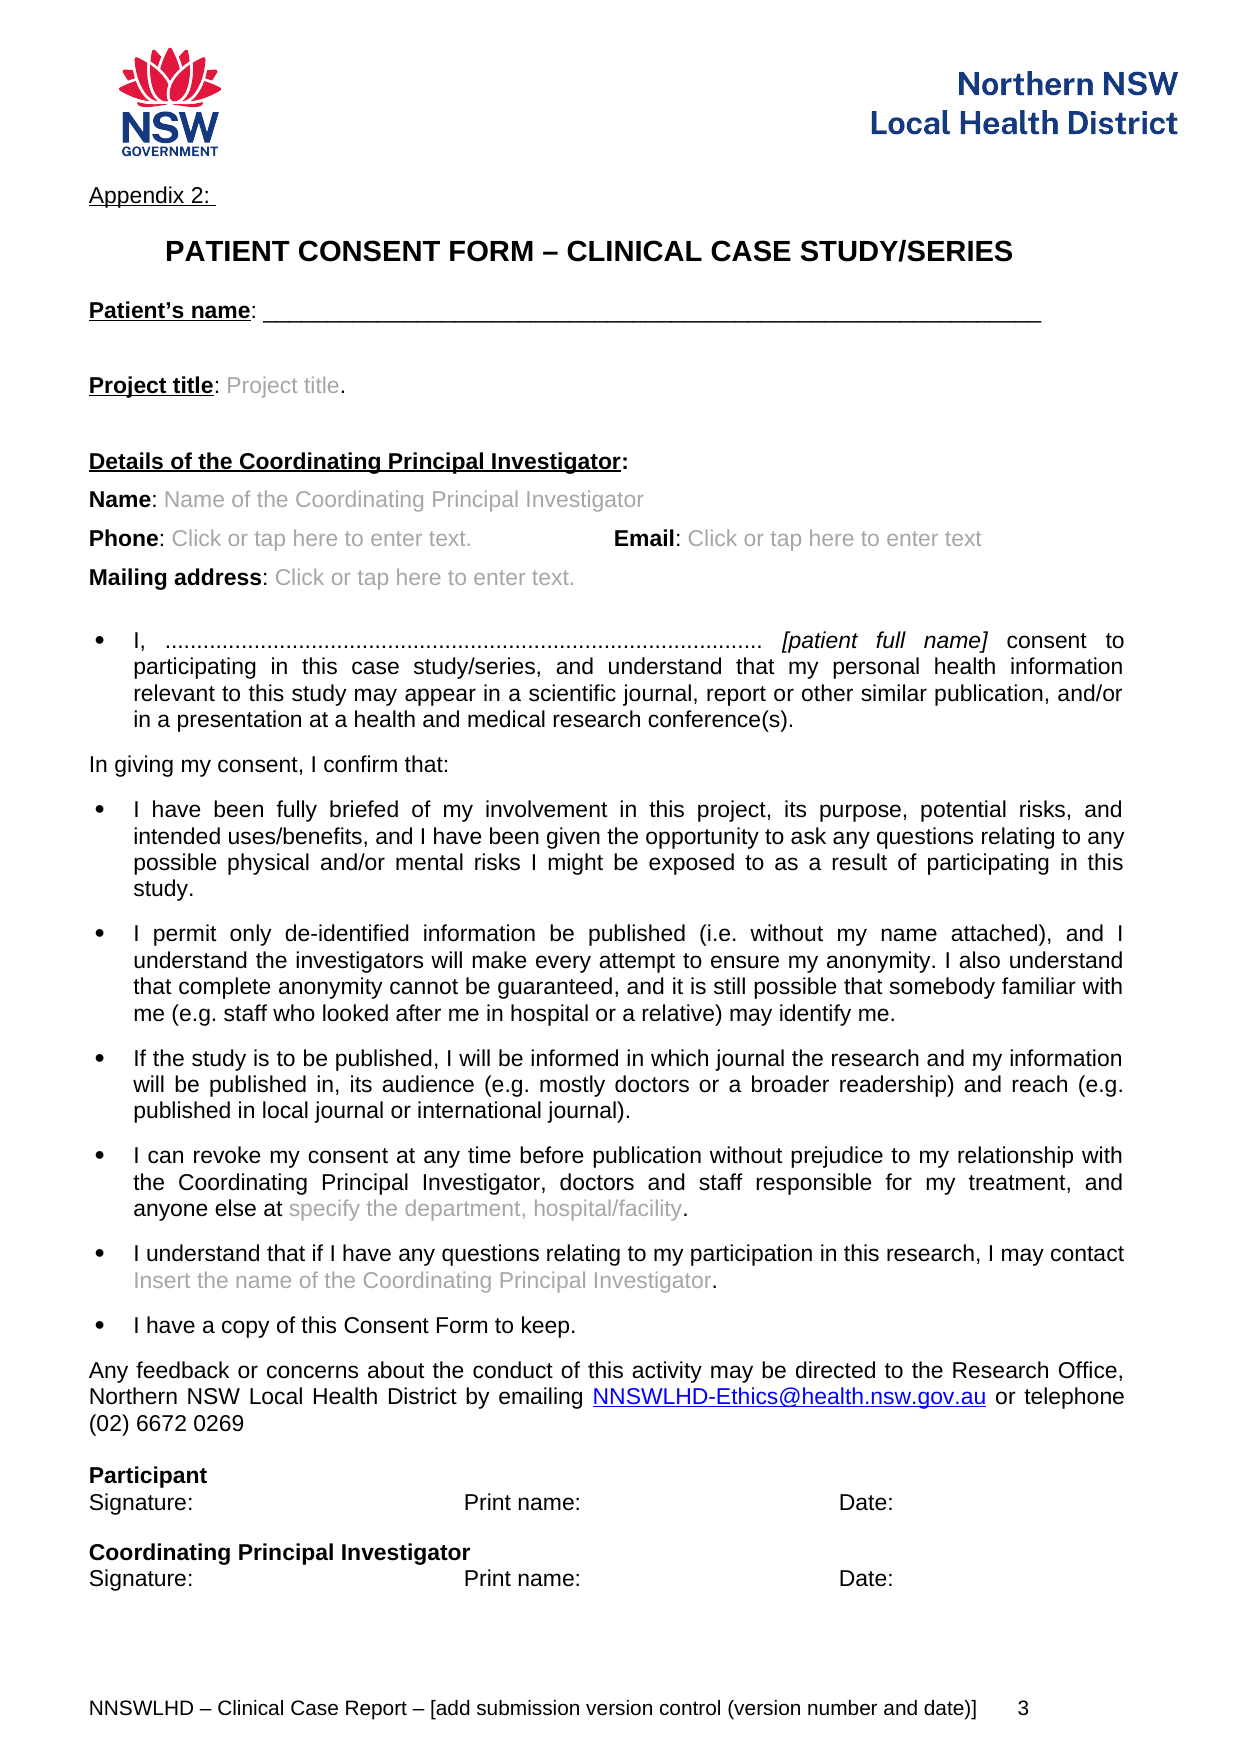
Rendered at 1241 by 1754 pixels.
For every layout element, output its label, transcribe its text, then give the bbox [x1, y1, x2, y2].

text Signature: Print name: Date: [89, 1565, 1124, 1592]
text PATIENT CONSENT FORM – CLINICAL CASE STUDY/SERIES [89, 234, 1090, 268]
list I have been fully briefed of my involvement in this project, its purpose, potential risks, and intended uses/benefits, and I have been given the opportunity to ask any questions relating to any possible physical and/or mental risks I might be exposed to as a result of participating in this study. [96, 796, 1124, 902]
text Signature: Print name: Date: [89, 1488, 1124, 1515]
list If the study is to be published, I will be informed in which journal the research and my information will be published in, its audience (e.g. mostly doctors or a broader readership) and reach (e.g. published in local journal or international journal). [96, 1044, 1124, 1124]
text Participant [89, 1462, 1124, 1488]
text Patient’s name: _____________________________________________________________ [89, 297, 1124, 323]
list I have a copy of this Consent Form to keep. [96, 1312, 1124, 1338]
text Coordinating Principal Investigator [89, 1539, 1124, 1565]
picture [830, 66, 1208, 159]
text Project title: . [89, 372, 1124, 399]
list I can revoke my consent at any time before publication without prejudice to my relationship with the Coordinating Principal Investigator, doctors and staff responsible for my treatment, and anyone else at . [96, 1142, 1124, 1221]
list I, .............................................................................................. [patient full name] consent to participating in this case study/series, and understand that my personal health information relevant to this study may appear in a scientific journal, report or other similar publication, and/or in a presentation at a health and medical research conference(s). [96, 627, 1124, 732]
text Mailing address: [89, 564, 1124, 591]
list I permit only de-identified information be published (i.e. without my name attached), and I understand the investigators will make every attempt to ensure my anonymity. I also understand that complete anonymity cannot be guaranteed, and it is still possible that somebody familiar with me (e.g. staff who looked after me in hospital or a relative) may identify me. [96, 920, 1124, 1026]
text Name: [89, 486, 1124, 513]
text Any feedback or concerns about the conduct of this activity may be directed to the Research Office, Northern NSW Local Health District by emailing NNSWLHD-Ethics@health.nsw.gov.au or telephone (02) 6672 0269 [89, 1357, 1124, 1436]
text Phone: Email: [89, 525, 1124, 552]
list I understand that if I have any questions relating to my participation in this research, I may contact . [96, 1240, 1124, 1293]
text Details of the Coordinating Principal Investigator: [89, 448, 1124, 474]
picture [88, 44, 252, 159]
text In giving my consent, I confirm that: [89, 751, 1124, 777]
